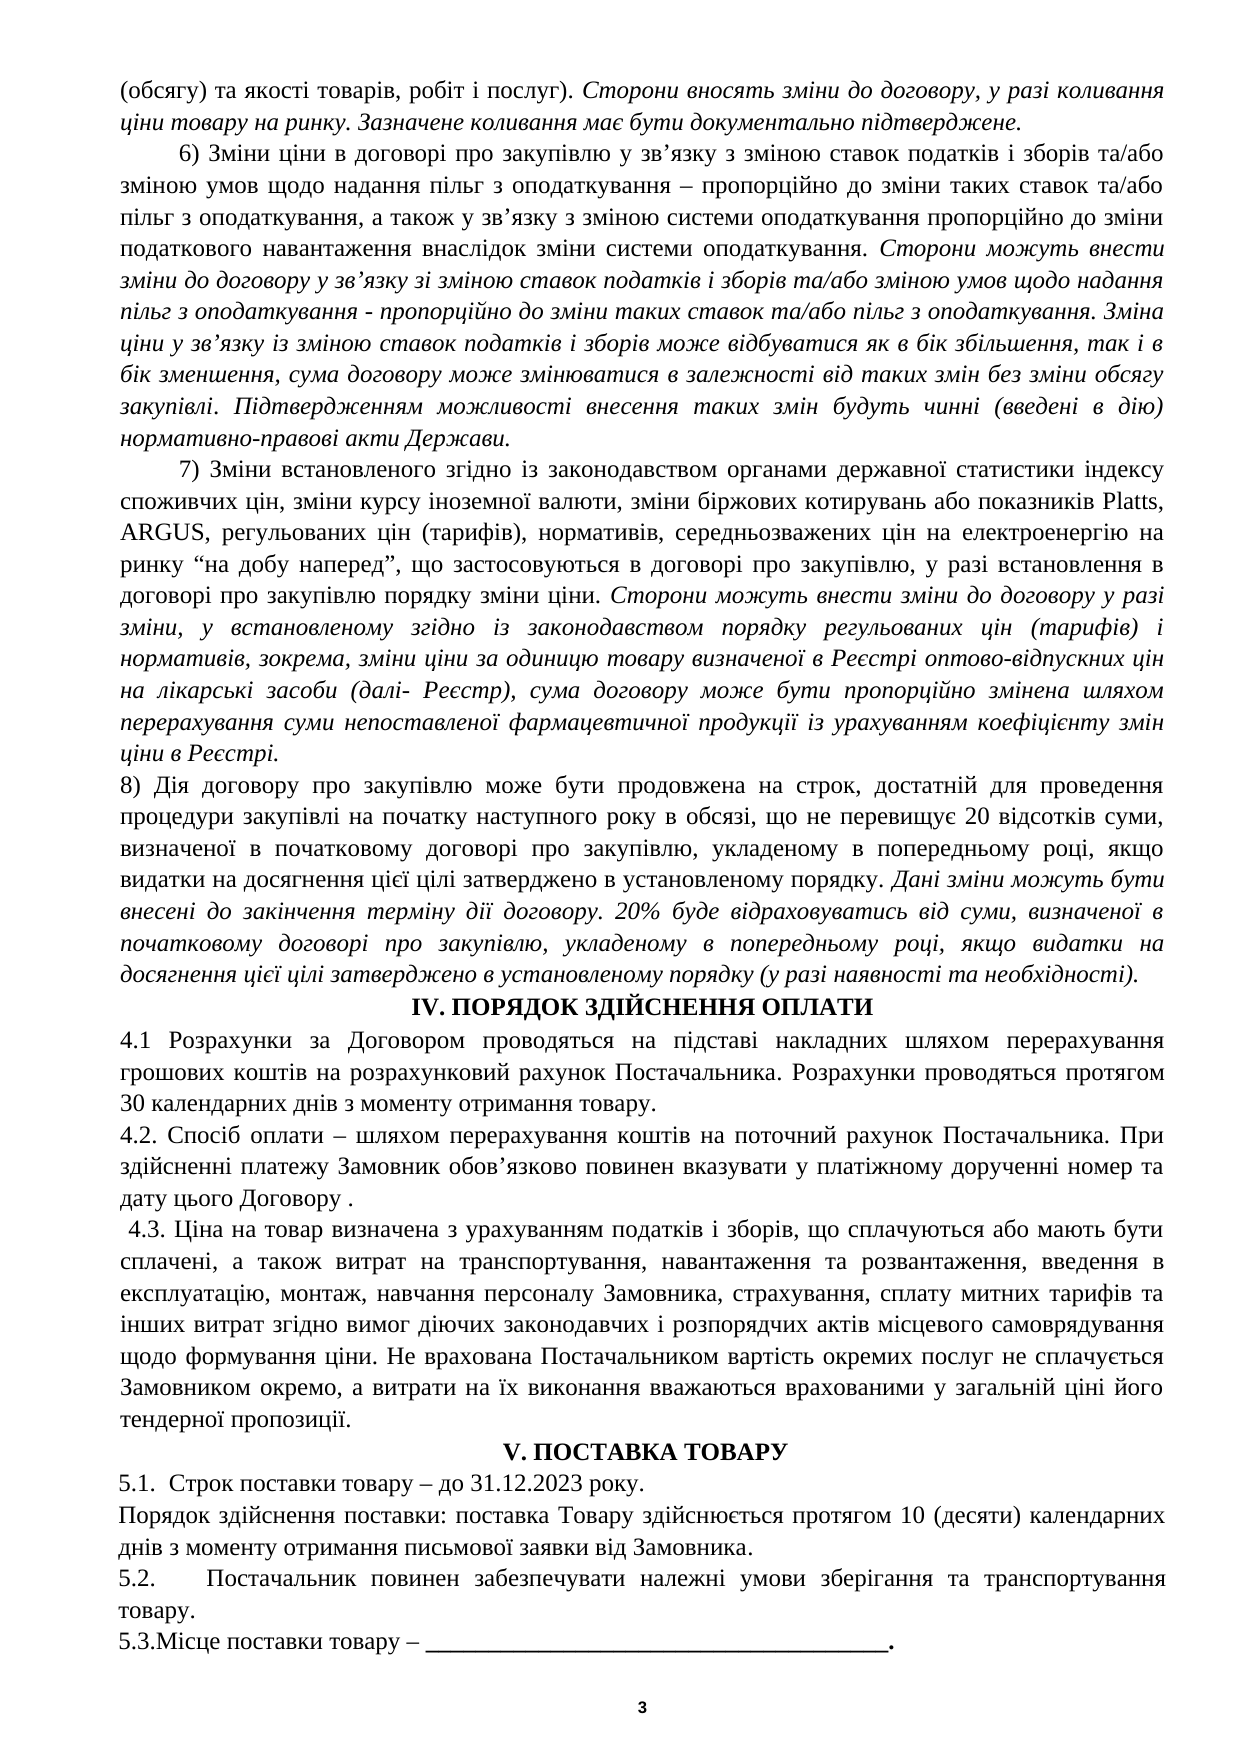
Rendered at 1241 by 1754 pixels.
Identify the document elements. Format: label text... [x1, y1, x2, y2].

text Порядок здійснення поставки: поставка Товару здійснюється протягом 10 (десяти) календарних днів з моменту отримання письмової заявки від Замовника. [118, 1500, 1167, 1560]
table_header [118, 74, 1167, 992]
table_header 4.1 Розрахунки за Договором проводяться на підставі накладних шляхом перерахування грошових коштів на розрахунковий рахунок Постачальника. Розрахунки проводяться протягом 30 календарних днів з моменту отримання товару. 4.2. Спосіб оплати – шляхом перерахування коштів на поточний рахунок Постачальника. При здійсненні платежу Замовник обов’язково повинен вказувати у платіжному дорученні номер та дату цього Договору . 4.3. Ціна на товар визначена з урахуванням податків і зборів, що сплачуються або мають бути сплачені, а також витрат на транспортування, навантаження та розвантаження, введення в експлуатацію, монтаж, навчання персоналу Замовника, страхування, сплату митних тарифів та інших витрат згідно вимог діючих законодавчих і розпорядчих актів місцевого самоврядування щодо формування ціни. Не врахована Постачальником вартість окремих послуг не сплачується Замовником окремо, а витрати на їх виконання вважаються врахованими у загальній ціні його тендерної пропозиції. [118, 1024, 1167, 1437]
list Строк поставки товару – до 31.12.2023 року. [118, 1468, 1167, 1497]
text 5.3.Місце поставки товару – _____________________________________. [118, 1626, 1167, 1655]
text IV. ПОРЯДОК ЗДІЙСНЕННЯ ОПЛАТИ [118, 992, 1167, 1021]
list Постачальник повинен забезпечувати належні умови зберігання та транспортування товару. [118, 1563, 1167, 1623]
text V. ПОСТАВКА ТОВАРУ [118, 1437, 1167, 1466]
